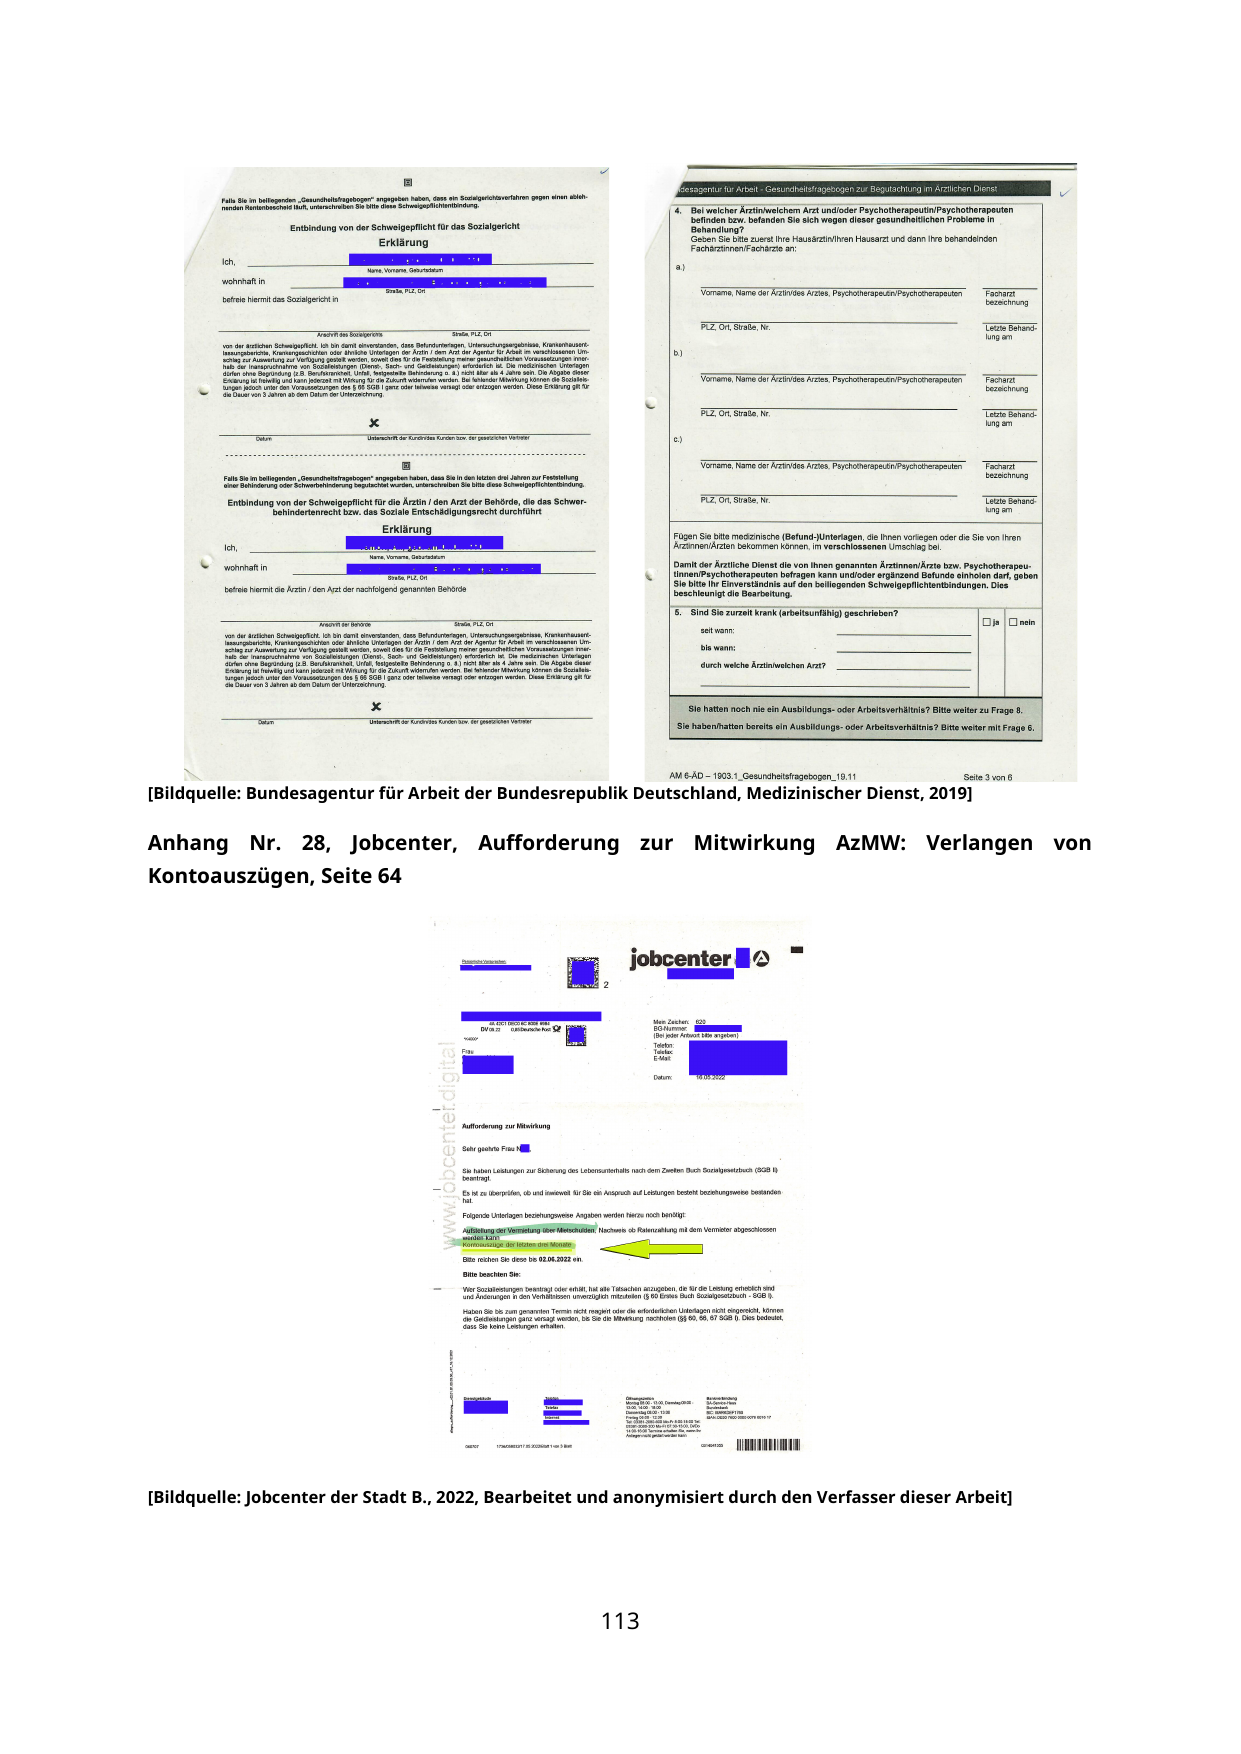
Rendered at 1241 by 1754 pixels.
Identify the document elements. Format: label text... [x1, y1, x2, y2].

text Anhang Nr. 28, Jobcenter, Aufforderung zur Mitwirkung AzMW: Verlangen von Kontoauszügen, Seite 64 [148, 828, 1093, 889]
picture [644, 163, 1078, 782]
picture [428, 914, 813, 1458]
picture [184, 167, 610, 781]
